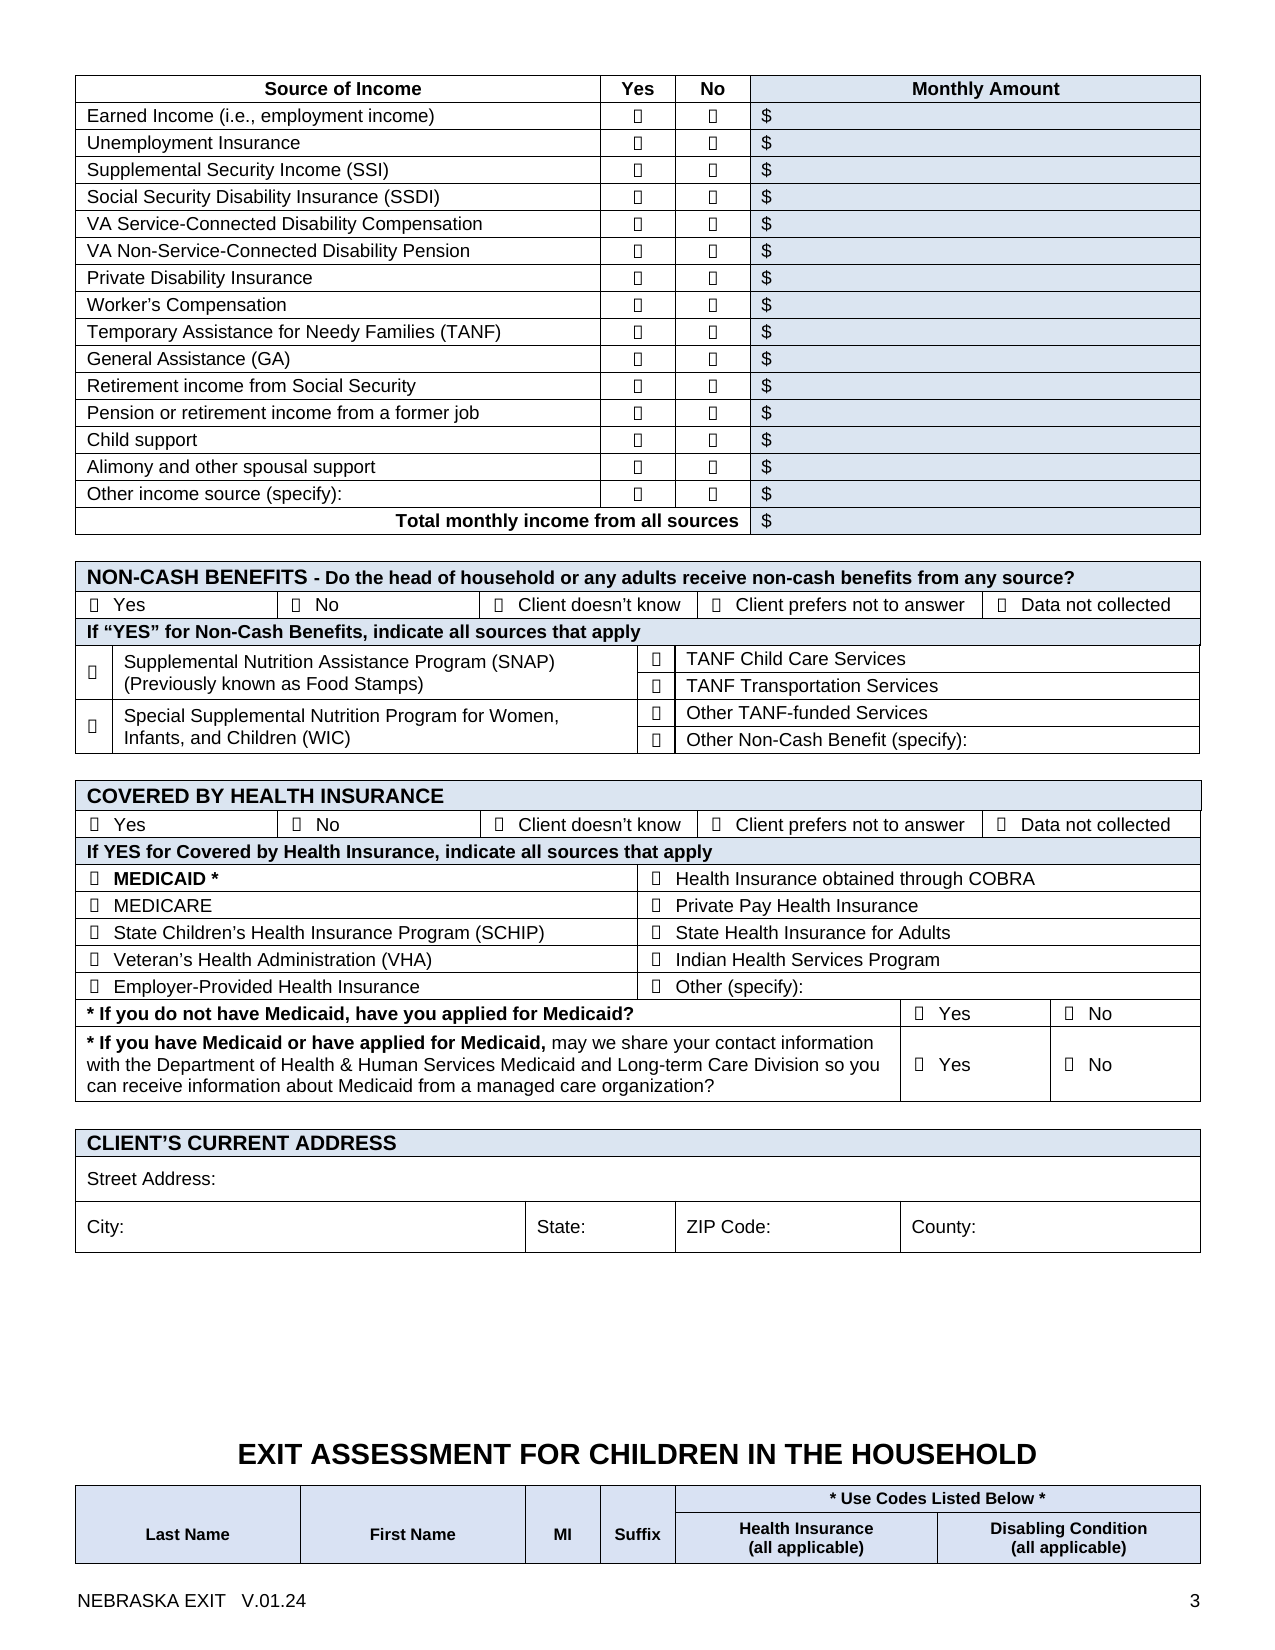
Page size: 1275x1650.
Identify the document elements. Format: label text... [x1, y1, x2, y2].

table_cell No [315, 811, 480, 837]
table_cell Yes [938, 1027, 1050, 1101]
table_cell  [676, 319, 750, 345]
table_cell No [676, 76, 750, 102]
table_header First Name [301, 1486, 525, 1563]
table_cell Client doesn’t know [517, 592, 697, 618]
table_cell Client prefers not to answer [735, 592, 982, 618]
table_cell  [676, 346, 750, 372]
table_cell $ [751, 103, 1200, 129]
table_cell  [278, 811, 315, 837]
table_cell Other income source (specify): [76, 481, 600, 507]
table_cell  [638, 673, 674, 699]
table_cell  [676, 184, 750, 210]
table_cell $ [751, 373, 1200, 399]
table_cell  [601, 184, 675, 210]
table_cell  [601, 292, 675, 318]
table_cell  [676, 103, 750, 129]
table_cell  [638, 865, 675, 891]
table_cell  [76, 811, 113, 837]
table_cell If “YES” for Non-Cash Benefits, indicate all sources that apply [76, 619, 1200, 645]
table_cell Source of Income [76, 76, 600, 102]
table_cell  [676, 130, 750, 156]
table_cell Indian Health Services Program [675, 946, 1200, 972]
table_cell Client prefers not to answer [735, 811, 982, 837]
table_cell * If you have Medicaid or have applied for Medicaid, may we share your contact information with the Department of Health & Human Services Medicaid and Long-term Care Division so you can receive information about Medicaid from a managed care organization? [76, 1027, 900, 1101]
table_cell  [76, 946, 113, 972]
table_cell No [314, 592, 479, 618]
table_cell Total monthly income from all sources [76, 508, 750, 534]
table_cell * If you do not have Medicaid, have you applied for Medicaid? [76, 1000, 900, 1026]
table_cell  [601, 238, 675, 264]
table_cell Other (specify): [675, 973, 1200, 999]
table_cell  [698, 592, 735, 618]
table_cell  [601, 427, 675, 453]
table_cell Veteran’s Health Administration (VHA) [113, 946, 637, 972]
table_cell Private Disability Insurance [76, 265, 600, 291]
table_cell Private Pay Health Insurance [675, 892, 1200, 918]
table_cell State: [526, 1202, 675, 1252]
table_cell  [676, 481, 750, 507]
table_cell TANF Transportation Services [676, 673, 1199, 699]
table_cell  [601, 103, 675, 129]
table_cell  [676, 292, 750, 318]
table_cell  [601, 211, 675, 237]
table_cell  [76, 973, 113, 999]
table_cell Yes [938, 1000, 1050, 1026]
table_cell  [76, 919, 113, 945]
table_cell MEDICARE [113, 892, 637, 918]
table_cell Yes [113, 811, 277, 837]
table_cell $ [751, 238, 1200, 264]
table_cell State Children’s Health Insurance Program (SCHIP) [113, 919, 637, 945]
table_cell $ [751, 454, 1200, 480]
table_cell  [676, 373, 750, 399]
table_cell  [638, 727, 674, 753]
table_cell City: [76, 1202, 525, 1252]
table_cell  [638, 973, 675, 999]
table_header Last Name [76, 1486, 300, 1563]
table_header * Use Codes Listed Below * [676, 1486, 1200, 1512]
table_cell  [901, 1027, 938, 1101]
table_cell  [676, 265, 750, 291]
table_cell Worker’s Compensation [76, 292, 600, 318]
table_cell County: [901, 1202, 1200, 1252]
table_cell $ [751, 427, 1200, 453]
table_cell  [638, 892, 675, 918]
table_cell  [638, 946, 675, 972]
table_cell ZIP Code: [676, 1202, 900, 1252]
table_cell  [1051, 1000, 1088, 1026]
table_cell $ [751, 508, 1200, 534]
table_cell  [76, 700, 112, 753]
table_cell VA Service-Connected Disability Compensation [76, 211, 600, 237]
table_cell $ [751, 292, 1200, 318]
table_cell  [76, 865, 113, 891]
table_cell  [638, 919, 675, 945]
table_cell TANF Child Care Services [676, 646, 1199, 672]
table_cell If YES for Covered by Health Insurance, indicate all sources that apply [76, 838, 1200, 864]
table_header COVERED BY HEALTH INSURANCE [76, 781, 1201, 810]
table_cell Health Insurance (all applicable) [676, 1513, 937, 1563]
text EXIT ASSESSMENT FOR CHILDREN IN THE HOUSEHOLD [75, 1437, 1200, 1471]
table_cell  [1051, 1027, 1088, 1101]
table_cell  [601, 157, 675, 183]
table_cell  [601, 319, 675, 345]
table_cell $ [751, 265, 1200, 291]
table_cell  [638, 700, 674, 726]
table_cell  [76, 592, 112, 618]
table_cell  [601, 373, 675, 399]
table_cell Unemployment Insurance [76, 130, 600, 156]
table_cell Social Security Disability Insurance (SSDI) [76, 184, 600, 210]
table_cell  [601, 481, 675, 507]
table_cell VA Non-Service-Connected Disability Pension [76, 238, 600, 264]
table_cell  [901, 1000, 938, 1026]
table_cell  [601, 130, 675, 156]
table_cell  [676, 454, 750, 480]
table_cell Retirement income from Social Security [76, 373, 600, 399]
table_cell State Health Insurance for Adults [675, 919, 1200, 945]
table_cell  [76, 646, 112, 699]
table_cell Pension or retirement income from a former job [76, 400, 600, 426]
table_cell Earned Income (i.e., employment income) [76, 103, 600, 129]
table_cell Client doesn’t know [518, 811, 697, 837]
table_cell $ [751, 481, 1200, 507]
table_cell $ [751, 157, 1200, 183]
table_cell  [676, 427, 750, 453]
table_cell MEDICAID * [113, 865, 637, 891]
table_cell  [638, 646, 674, 672]
table_header MI [526, 1486, 600, 1563]
table_cell $ [751, 319, 1200, 345]
table_cell  [601, 265, 675, 291]
table_cell Child support [76, 427, 600, 453]
table_header NON-CASH BENEFITS - Do the head of household or any adults receive non-cash benefits from any source? [76, 562, 1200, 591]
table_cell Yes [113, 592, 277, 618]
table_cell Supplemental Security Income (SSI) [76, 157, 600, 183]
table_cell Data not collected [1020, 811, 1200, 837]
table_cell  [676, 400, 750, 426]
table_cell Monthly Amount [751, 76, 1200, 102]
table_cell  [698, 811, 735, 837]
table_header CLIENT’S CURRENT ADDRESS [76, 1130, 1200, 1156]
table_cell $ [751, 400, 1200, 426]
table_cell  [278, 592, 314, 618]
table_cell  [601, 346, 675, 372]
table_cell  [480, 592, 517, 618]
table_cell Health Insurance obtained through COBRA [675, 865, 1200, 891]
table_cell Supplemental Nutrition Assistance Program (SNAP) (Previously known as Food Stamps) [113, 646, 637, 699]
table_cell Special Supplemental Nutrition Program for Women, Infants, and Children (WIC) [113, 700, 637, 753]
table_cell  [76, 892, 113, 918]
table_cell Other TANF-funded Services [676, 700, 1199, 726]
table_cell Street Address: [76, 1157, 1200, 1201]
table_cell $ [751, 211, 1200, 237]
table_cell Other Non-Cash Benefit (specify): [676, 727, 1199, 753]
table_cell Employer-Provided Health Insurance [113, 973, 637, 999]
table_cell No [1088, 1000, 1200, 1026]
table_cell Disabling Condition (all applicable) [938, 1513, 1200, 1563]
table_cell  [676, 238, 750, 264]
table_cell $ [751, 346, 1200, 372]
table_cell  [601, 454, 675, 480]
table_cell  [676, 211, 750, 237]
table_cell General Assistance (GA) [76, 346, 600, 372]
table_cell $ [751, 130, 1200, 156]
table_cell Yes [601, 76, 675, 102]
table_cell Temporary Assistance for Needy Families (TANF) [76, 319, 600, 345]
table_cell $ [751, 184, 1200, 210]
table_cell  [601, 400, 675, 426]
table_cell Alimony and other spousal support [76, 454, 600, 480]
table_cell  [983, 592, 1020, 618]
table_cell  [983, 811, 1020, 837]
table_cell  [676, 157, 750, 183]
table_cell Data not collected [1020, 592, 1200, 618]
table_header Suffix [601, 1486, 675, 1563]
table_cell  [481, 811, 517, 837]
table_cell No [1088, 1027, 1200, 1101]
